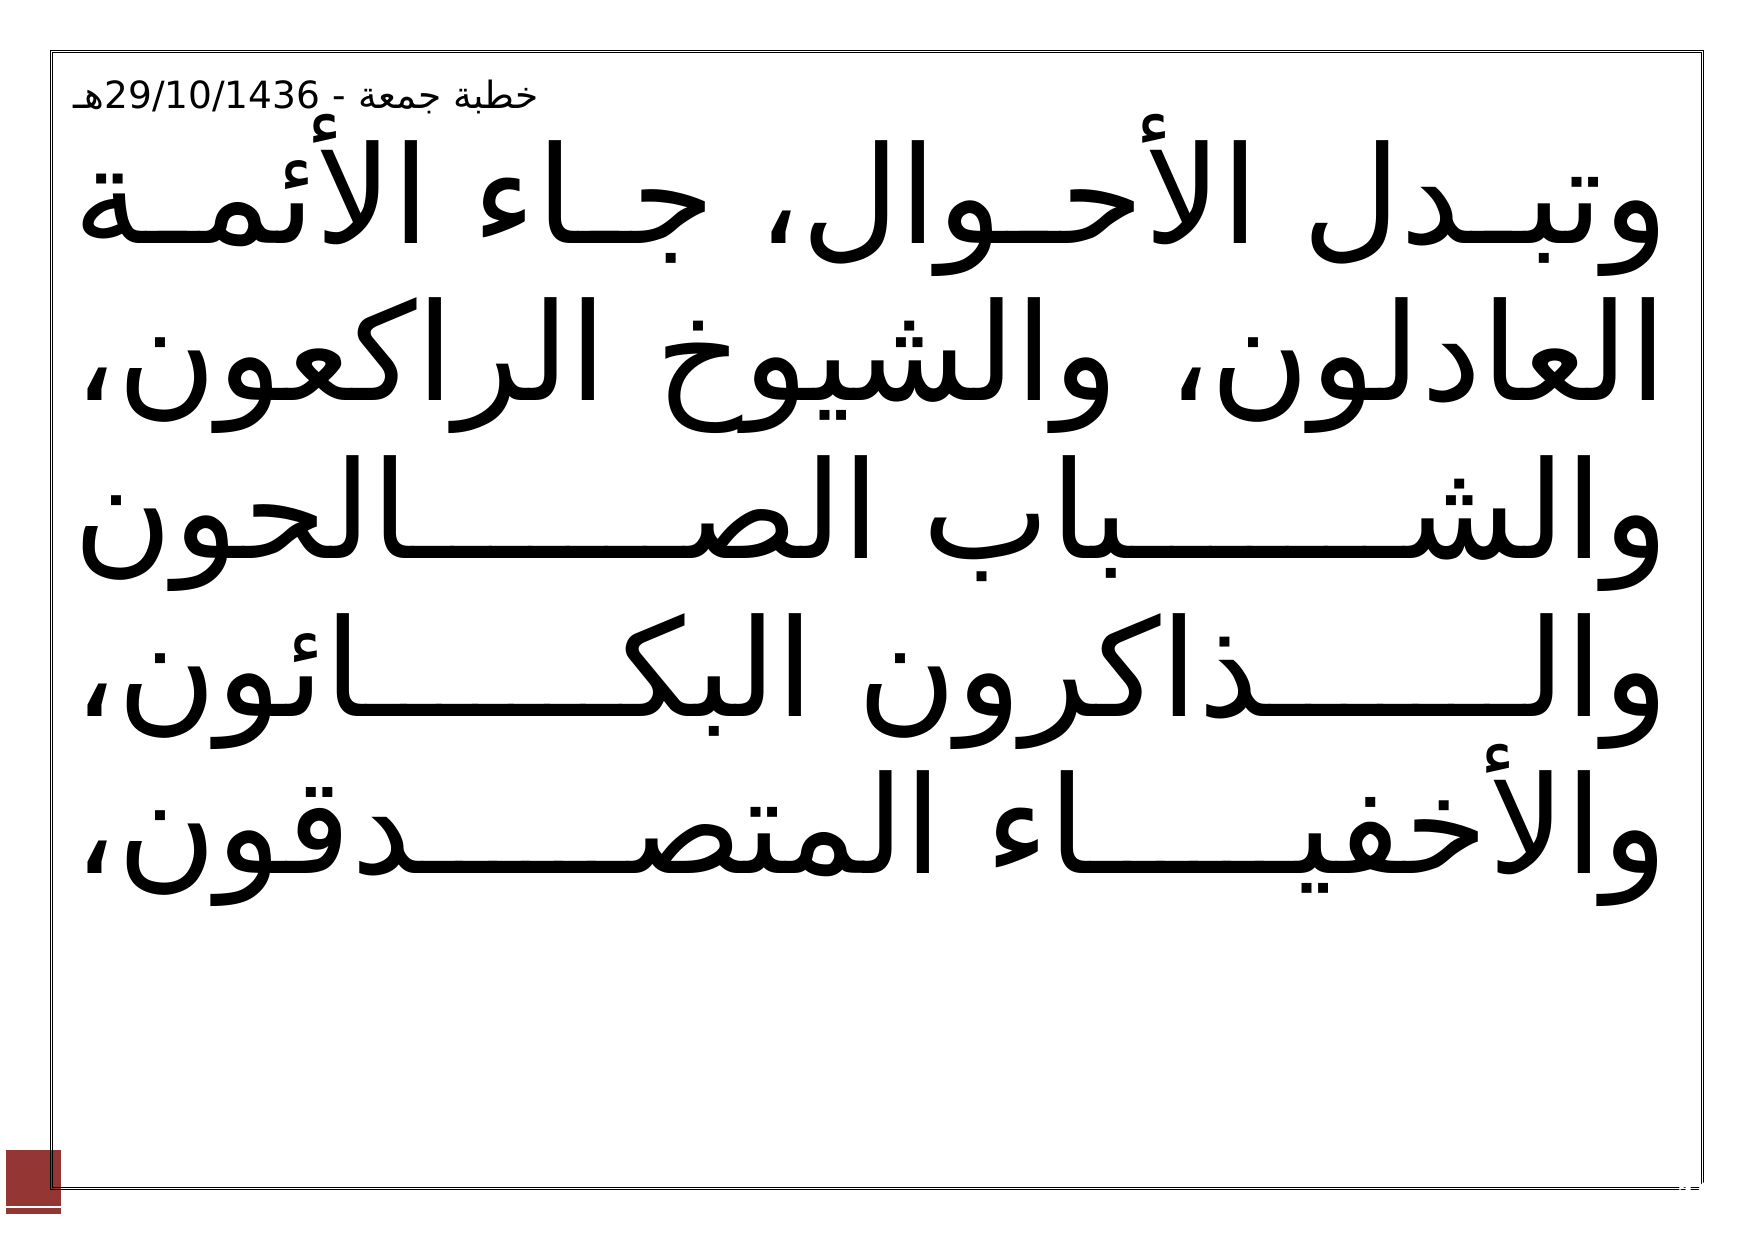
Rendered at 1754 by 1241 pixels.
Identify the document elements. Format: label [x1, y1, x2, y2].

text [74, 117, 1669, 905]
